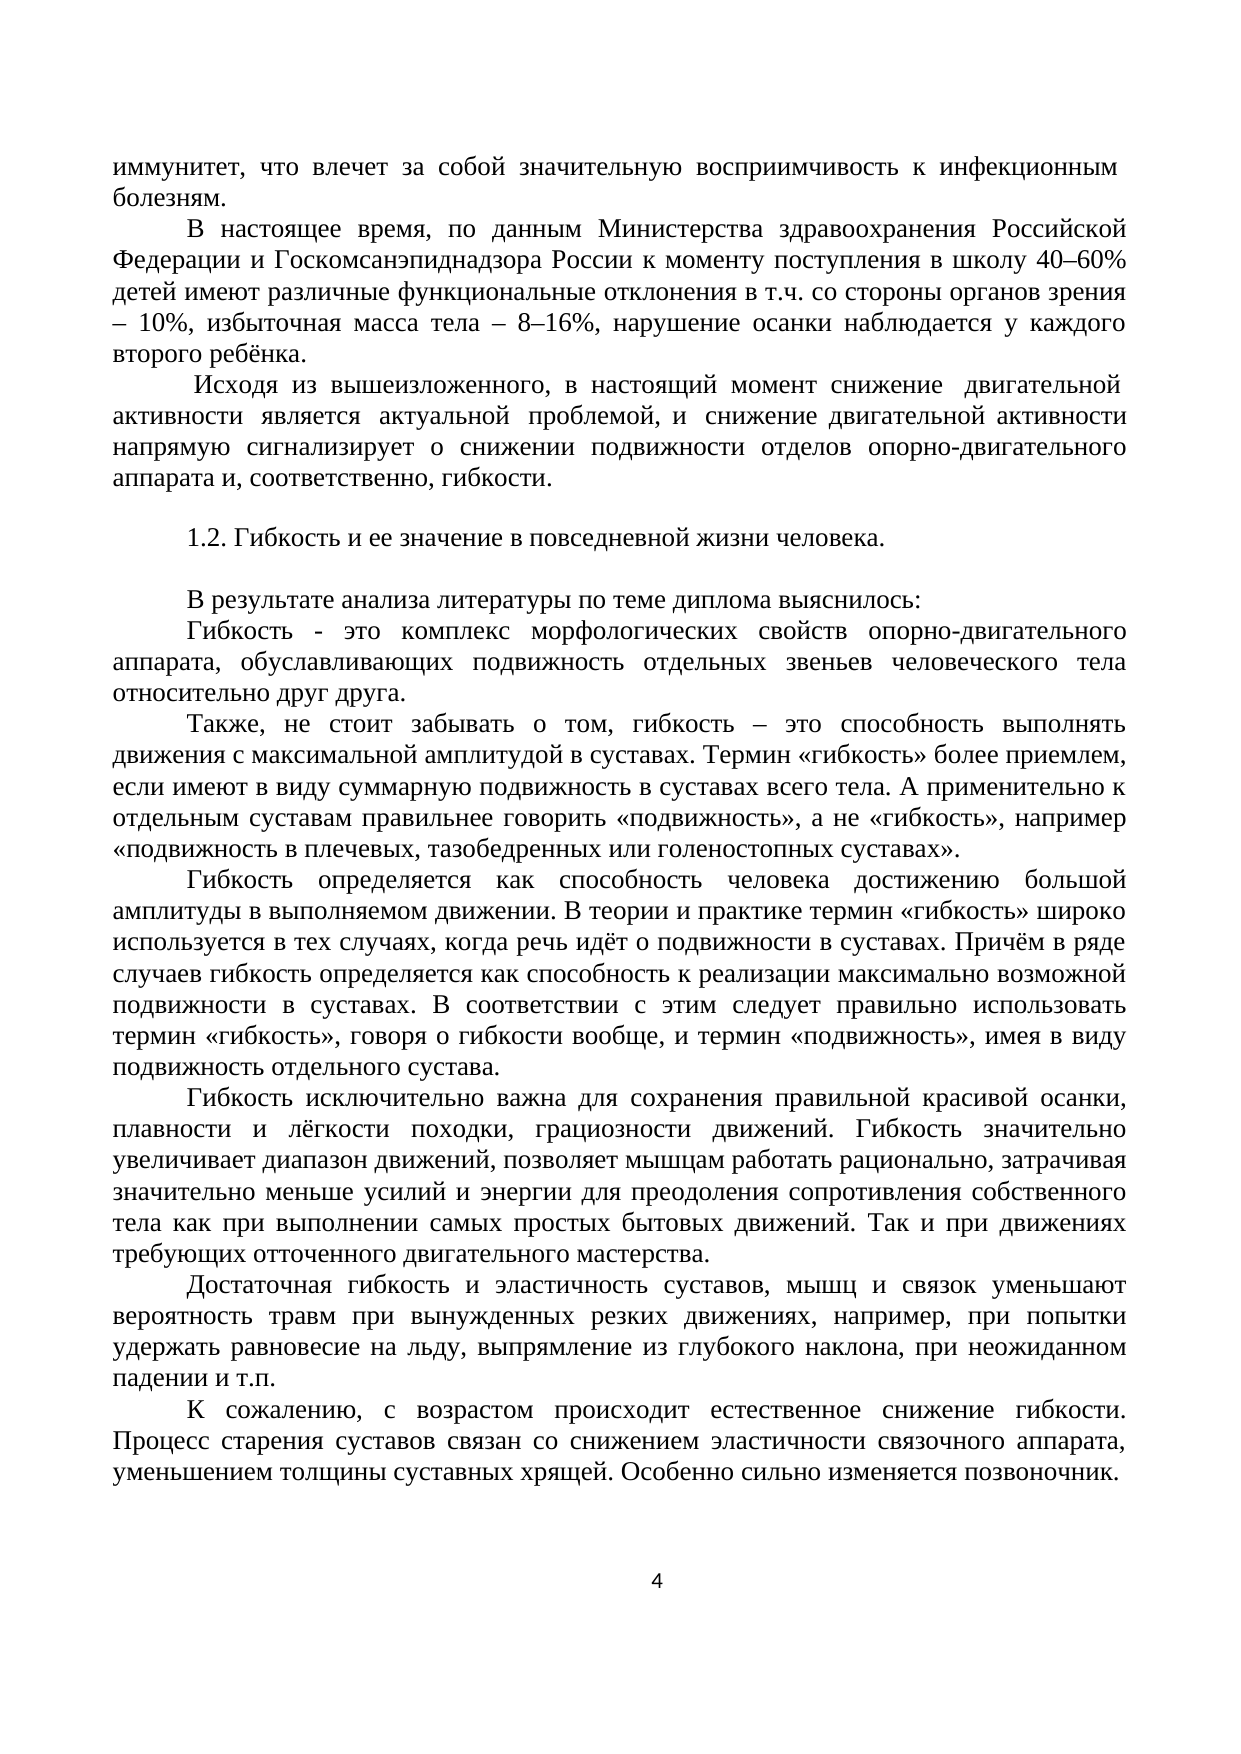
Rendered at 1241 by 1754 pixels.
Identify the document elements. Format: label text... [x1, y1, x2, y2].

text Исходя из вышеизложенного, в настоящий момент снижение двигательной активности является актуальной проблемой, и снижение двигательной активности напрямую сигнализирует о снижении подвижности отделов опорно-двигательного аппарата и, соответственно, гибкости. [112, 368, 1128, 493]
text Также, не стоит забывать о том, гибкость – это способность выполнять движения с максимальной амплитудой в суставах. Термин «гибкость» более приемлем, если имеют в виду суммарную подвижность в суставах всего тела. А применительно к отдельным суставам правильнее говорить «подвижность», а не «гибкость», например «подвижность в плечевых, тазобедренных или голеностопных суставах». [112, 707, 1128, 863]
text Гибкость определяется как способность человека достижению большой амплитуды в выполняемом движении. В теории и практике термин «гибкость» широко используется в тех случаях, когда речь идёт о подвижности в суставах. Причём в ряде случаев гибкость определяется как способность к реализации максимально возможной подвижности в суставах. В соответствии с этим следует правильно использовать термин «гибкость», говоря о гибкости вообще, и термин «подвижность», имея в виду подвижность отдельного сустава. [112, 863, 1128, 1081]
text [112, 150, 1128, 212]
text Достаточная гибкость и эластичность суставов, мышц и связок уменьшают вероятность травм при вынужденных резких движениях, например, при попытки удержать равновесие на льду, выпрямление из глубокого наклона, при неожиданном падении и т.п. [112, 1268, 1128, 1393]
text В настоящее время, по данным Министерства здравоохранения Российской Федерации и Госкомсанэпиднадзора России к моменту поступления в школу 40–60% детей имеют различные функциональные отклонения в т.ч. со стороны органов зрения – 10%, избыточная масса тела – 8–16%, нарушение осанки наблюдается у каждого второго ребёнка. [112, 212, 1128, 368]
text Гибкость - это комплекс морфологических свойств опорно-двигательного аппарата, обуславливающих подвижность отдельных звеньев человеческого тела относительно друг друга. [112, 614, 1128, 707]
text В результате анализа литературы по теме диплома выяснилось: [112, 583, 1128, 614]
text 1.2. Гибкость и ее значение в повседневной жизни человека. [186, 521, 1128, 552]
text Гибкость исключительно важна для сохранения правильной красивой осанки, плавности и лёгкости походки, грациозности движений. Гибкость значительно увеличивает диапазон движений, позволяет мышцам работать рационально, затрачивая значительно меньше усилий и энергии для преодоления сопротивления собственного тела как при выполнении самых простых бытовых движений. Так и при движениях требующих отточенного двигательного мастерства. [112, 1081, 1128, 1268]
text К сожалению, с возрастом происходит естественное снижение гибкости. Процесс старения суставов связан со снижением эластичности связочного аппарата, уменьшением толщины суставных хрящей. Особенно сильно изменяется позвоночник. [112, 1393, 1128, 1486]
